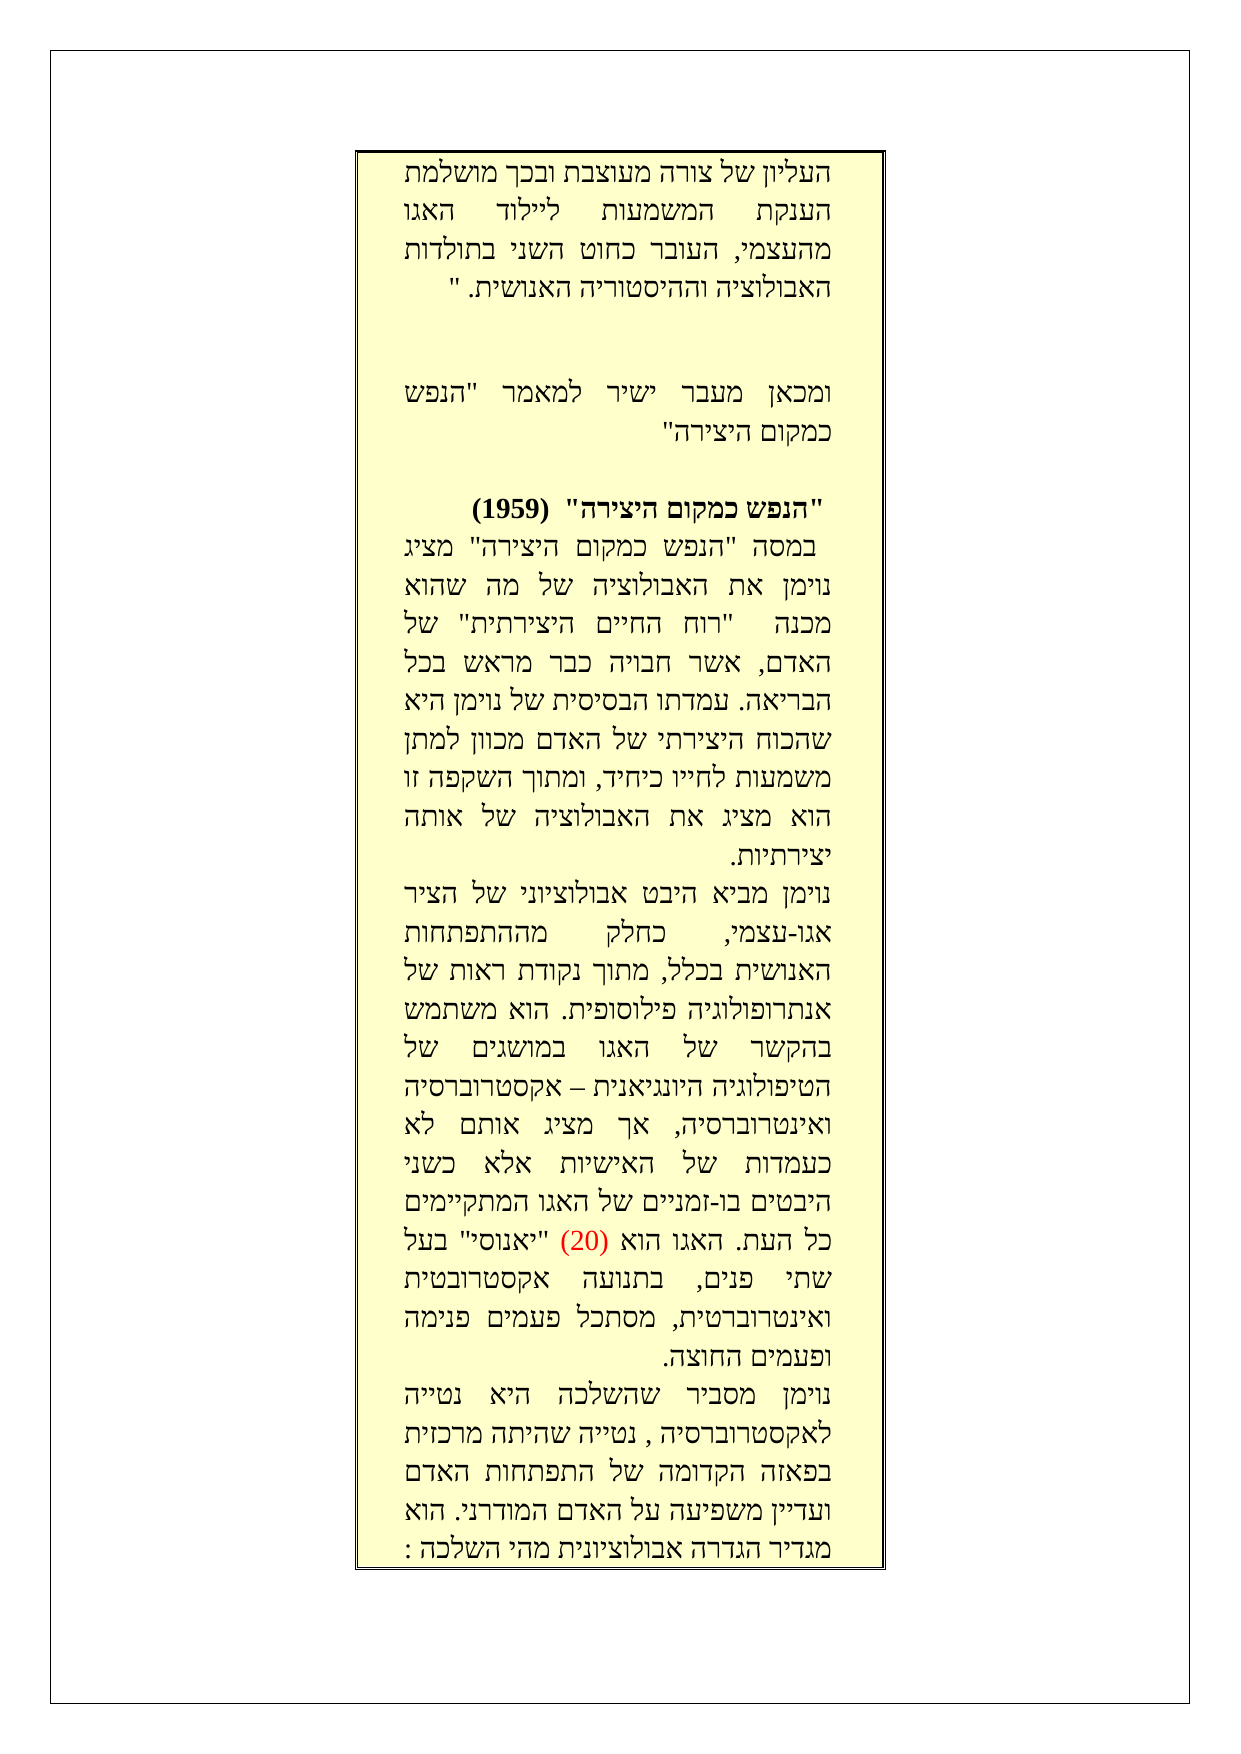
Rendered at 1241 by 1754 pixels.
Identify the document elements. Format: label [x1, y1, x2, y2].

table_cell [358, 153, 882, 1566]
